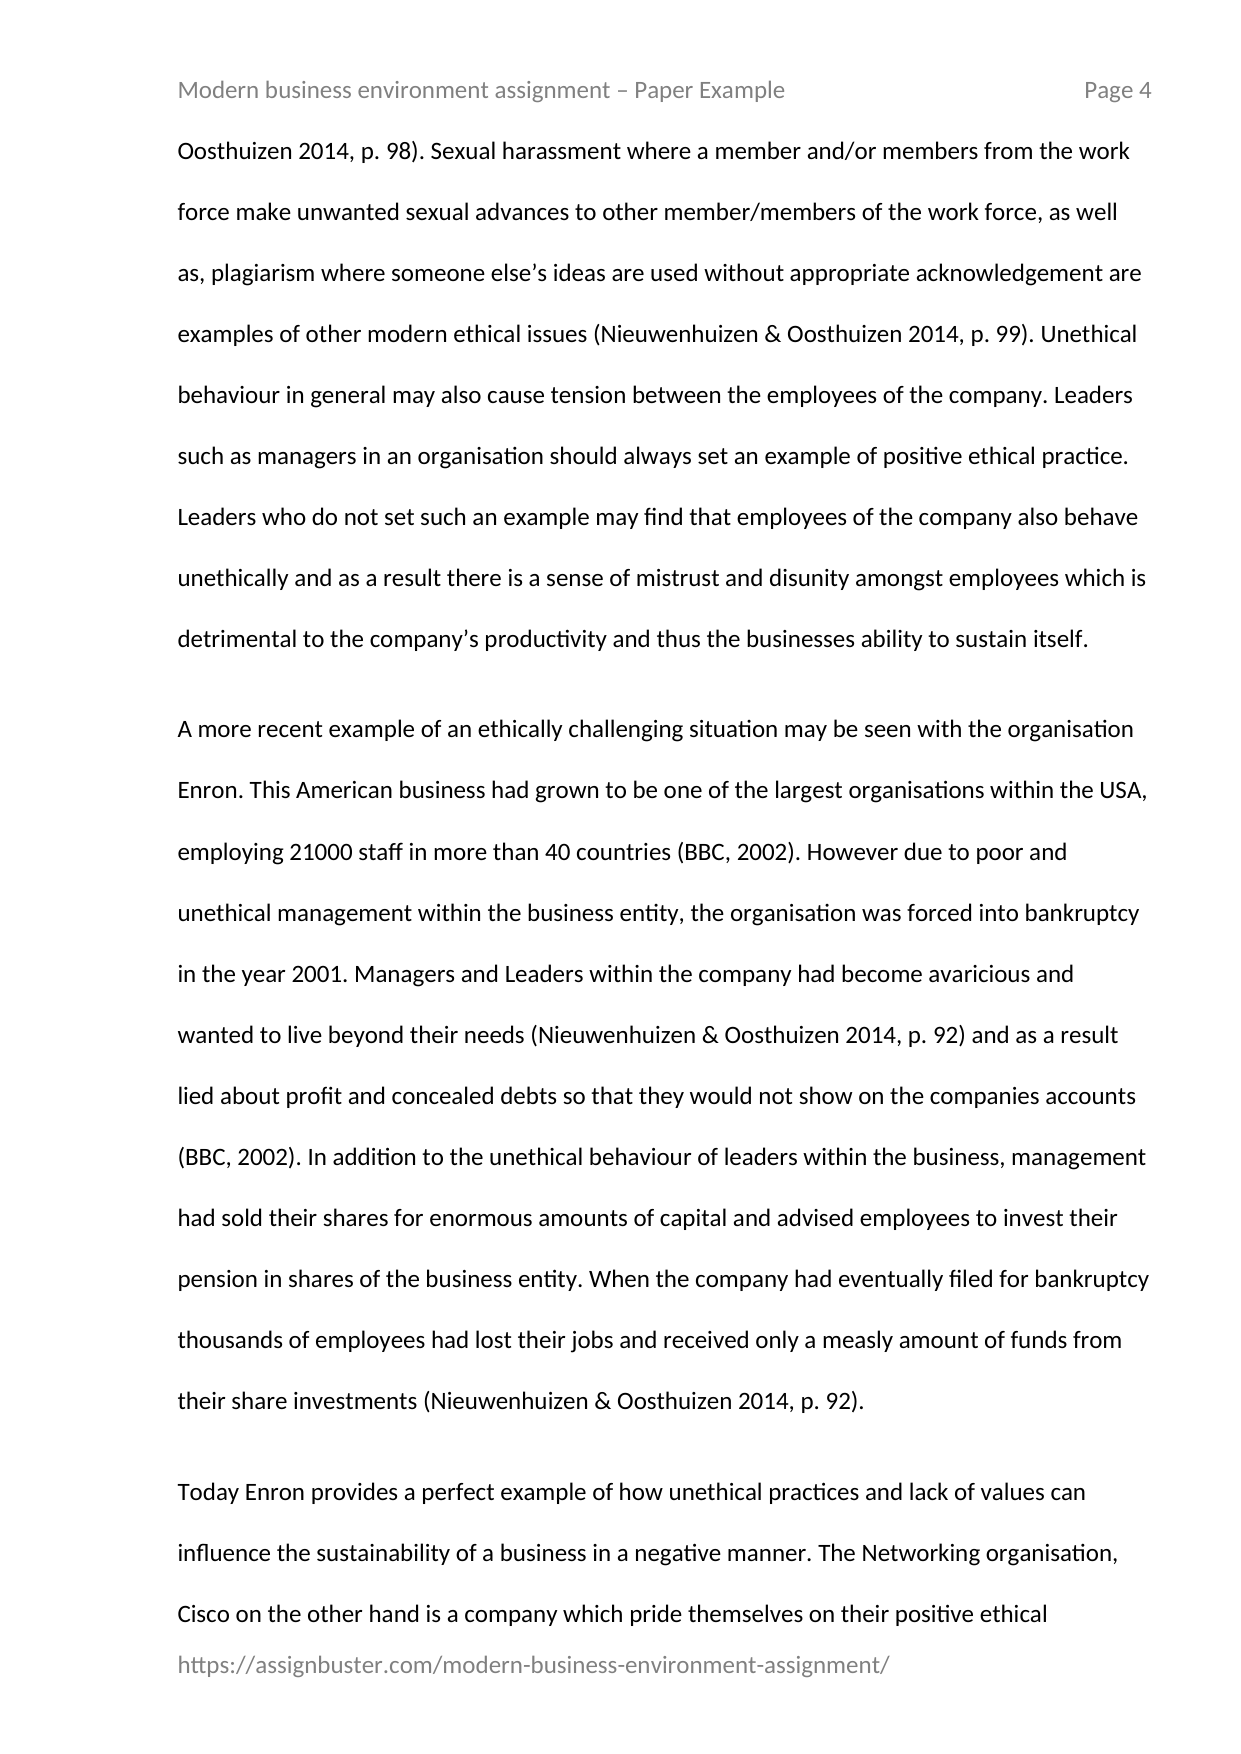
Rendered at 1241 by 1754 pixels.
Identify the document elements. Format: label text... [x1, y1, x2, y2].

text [177, 1476, 1152, 1628]
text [177, 135, 1152, 654]
text A more recent example of an ethically challenging situation may be seen with the organisation Enron. This American business had grown to be one of the largest organisations within the USA, employing 21000 staff in more than 40 countries (BBC, 2002). However due to poor and unethical management within the business entity, the organisation was forced into bankruptcy in the year 2001. Managers and Leaders within the company had become avaricious and wanted to live beyond their needs (Nieuwenhuizen & Oosthuizen 2014, p. 92) and as a result lied about profit and concealed debts so that they would not show on the companies accounts (BBC, 2002). In addition to the unethical behaviour of leaders within the business, management had sold their shares for enormous amounts of capital and advised employees to invest their pension in shares of the business entity. When the company had eventually filed for bankruptcy thousands of employees had lost their jobs and received only a measly amount of funds from their share investments (Nieuwenhuizen & Oosthuizen 2014, p. 92). [177, 714, 1152, 1416]
